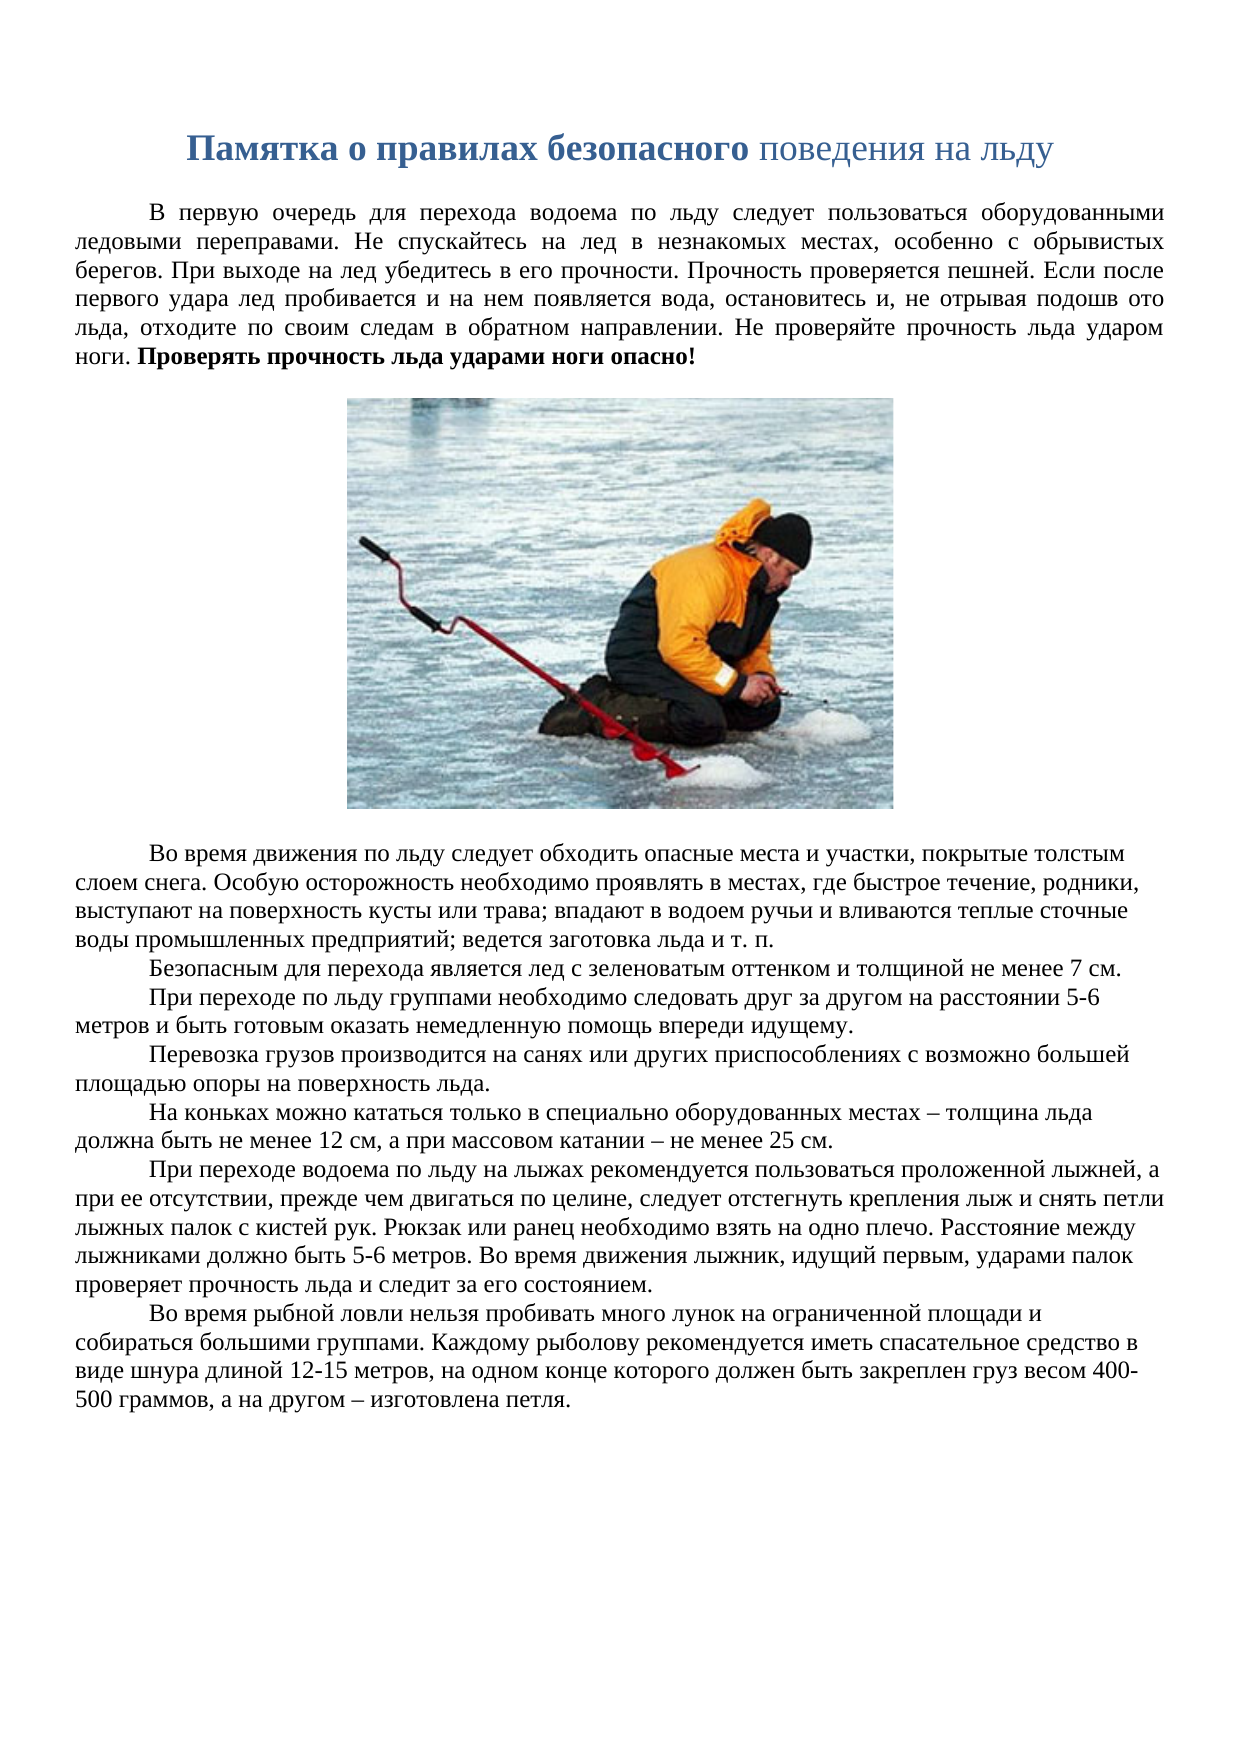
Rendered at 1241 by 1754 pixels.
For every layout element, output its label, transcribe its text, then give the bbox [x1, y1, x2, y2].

text Безопасным для перехода является лед с зеленоватым оттенком и толщиной не менее . [75, 953, 1165, 982]
text Во время рыбной ловли нельзя пробивать много лунок на ограниченной площади и собираться большими группами. Каждому рыболову рекомендуется иметь спасательное средство в виде шнура длиной 12-, на одном конце которого должен быть закреплен груз весом 400-, а на другом – изготовлена петля. [75, 1298, 1165, 1413]
text Во время движения по льду следует обходить опасные места и участки, покрытые толстым слоем снега. Особую осторожность необходимо проявлять в местах, где быстрое течение, родники, выступают на поверхность кусты или трава; впадают в водоем ручьи и вливаются теплые сточные воды промышленных предприятий; ведется заготовка льда и т. п. [75, 838, 1165, 953]
text При переходе водоема по льду на лыжах рекомендуется пользоваться проложенной лыжней, а при ее отсутствии, прежде чем двигаться по целине, следует отстегнуть крепления лыж и снять петли лыжных палок с кистей рук. Рюкзак или ранец необходимо взять на одно плечо. Расстояние между лыжниками должно быть 5-. Во время движения лыжник, идущий первым, ударами палок проверяет прочность льда и следит за его состоянием. [75, 1154, 1165, 1298]
text В первую очередь для перехода водоема по льду следует пользоваться оборудованными ледовыми переправами. Не спускайтесь на лед в незнакомых местах, особенно с обрывистых берегов. При выходе на лед убедитесь в его прочности. Прочность проверяется пешней. Если после первого удара лед пробивается и на нем появляется вода, остановитесь и, не отрывая подошв ото льда, отходите по своим следам в обратном направлении. Не проверяйте прочность льда ударом ноги. Проверять прочность льда ударами ноги опасно! [75, 197, 1165, 370]
text На коньках можно кататься только в специально оборудованных местах – толщина льда должна быть не менее , а при массовом катании – не менее . [75, 1097, 1165, 1154]
subtitle Памятка о правилах безопасного поведения на льду [75, 125, 1165, 168]
picture [347, 398, 894, 809]
text При переходе по льду группами необходимо следовать друг за другом на расстоянии 5- и быть готовым оказать немедленную помощь впереди идущему. [75, 982, 1165, 1039]
text Перевозка грузов производится на санях или других приспособлениях с возможно большей площадью опоры на поверхность льда. [75, 1039, 1165, 1097]
